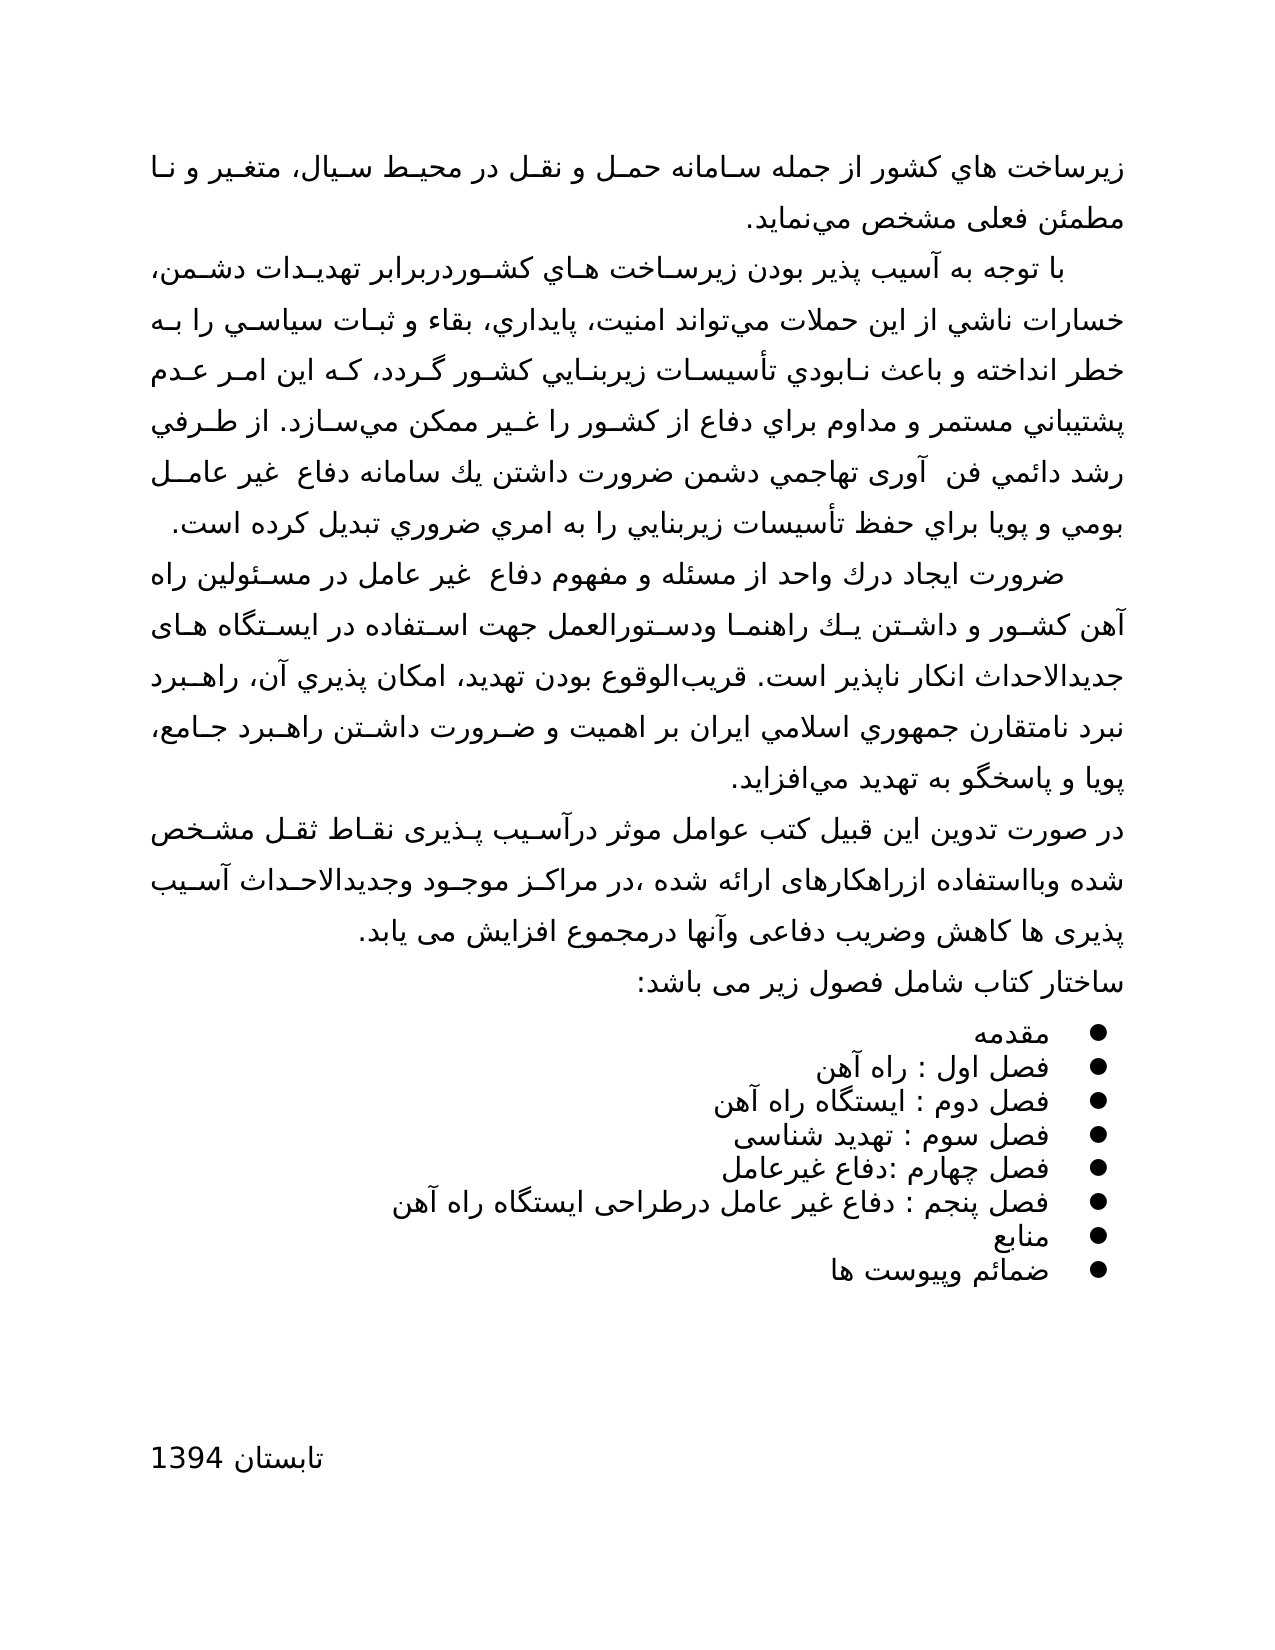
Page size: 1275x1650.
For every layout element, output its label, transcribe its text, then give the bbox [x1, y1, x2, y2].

text ضرورت ايجاد درك واحد از مسئله و مفهوم دفاع غير عامل در مسئولين راه آهن كشور و داشتن يك راهنما ودستورالعمل جهت استفاده در ایستگاه های جدیدالاحداث انكار ناپذير است. قريب‌الوقوع بودن تهديد، امكان پذيري آن، راهبرد نبرد نامتقارن جمهوري اسلامي ايران بر اهميت و ضرورت داشتن راهبرد جامع، پويا و پاسخگو به تهديد مي‌افزايد. [150, 557, 1125, 795]
list فصل چهارم :دفاع غیرعامل [150, 1152, 1087, 1186]
list مقدمه [150, 1016, 1087, 1050]
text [150, 150, 1125, 235]
list فصل پنجم : دفاع غیر عامل درطراحی ایستگاه راه آهن [150, 1186, 1087, 1220]
list فصل سوم : تهدید شناسی [150, 1118, 1087, 1152]
list فصل اول : راه آهن [150, 1050, 1087, 1084]
text با توجه به آسیب پذیر بودن زيرساخت هاي كشوردربرابر تهدیدات دشمن، خسارات ناشي از اين حملات مي‌تواند امنيت، پايداري، بقاء و ثبات سياسي را به خطر انداخته و باعث نابودي تأسيسات زيربنايي كشور ‌گردد، كه اين امر عدم پشتيباني مستمر و مداوم براي دفاع از كشور را غير ممكن مي‌سازد. از طرفي رشد دائمي فن آوری تهاجمي دشمن ضرورت داشتن يك سامانه دفاع غير عامل بومي و پویا براي حفظ تأسيسات زيربنايي را به امري ضروري تبدیل کرده است. [150, 252, 1125, 541]
text در صورت تدوین این قبیل کتب عوامل موثر درآسیب پذیری نقاط ثقل مشخص شده وبااستفاده ازراهکارهای ارائه شده ،در مراکز موجود وجدیدالاحداث آسیب پذیری ها کاهش وضریب دفاعی وآنها درمجموع افزایش می یابد. [150, 812, 1125, 948]
text تابستان 1394 [150, 1442, 1125, 1476]
list ضمائم وپیوست ها [150, 1254, 1087, 1288]
text ساختار کتاب شامل فصول زیر می باشد: [150, 965, 1125, 999]
list فصل دوم : ایستگاه راه آهن [150, 1084, 1087, 1118]
list منابع [150, 1220, 1087, 1254]
